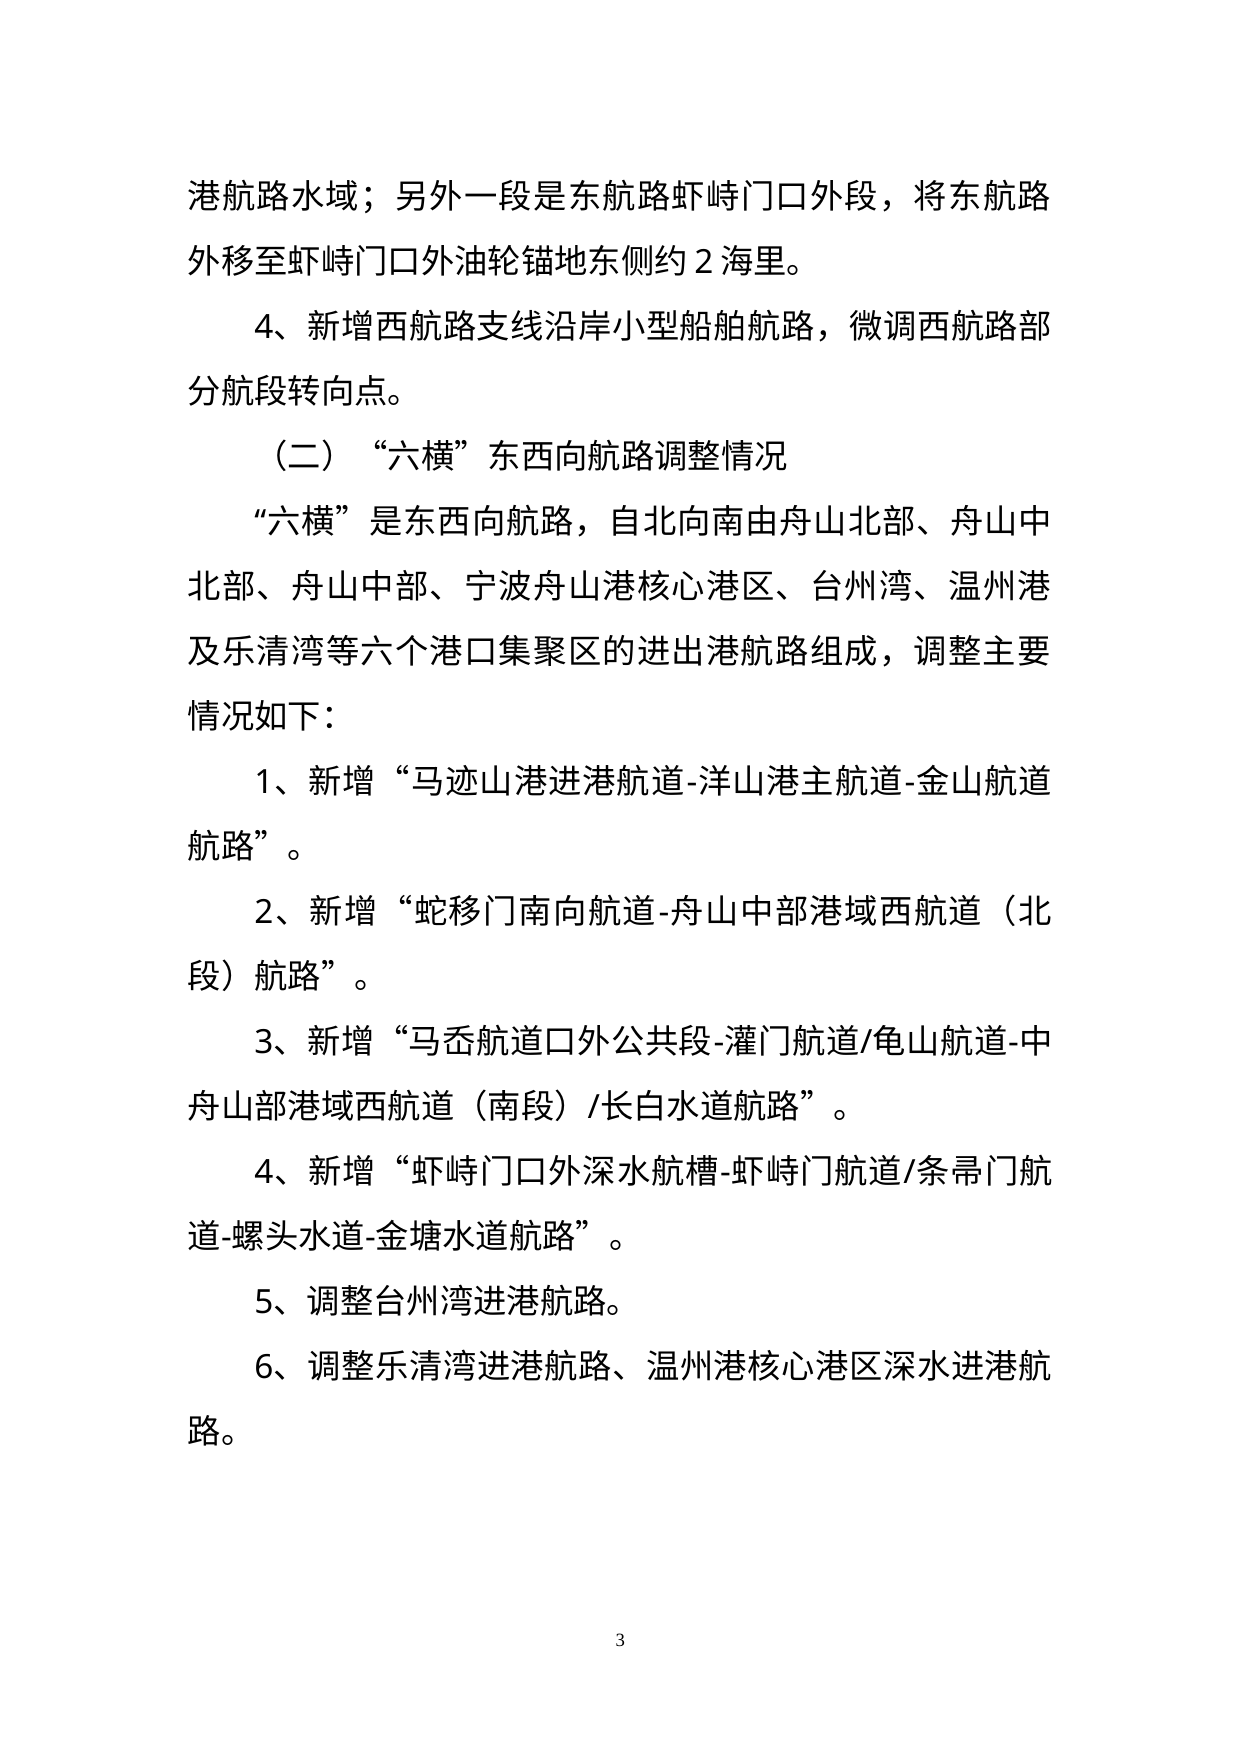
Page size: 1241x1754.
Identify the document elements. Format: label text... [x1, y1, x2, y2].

text 5、调整台州湾进港航路。 [187, 1267, 1053, 1332]
text “六横”是东西向航路，自北向南由舟山北部、舟山中北部、舟山中部、宁波舟山港核心港区、台州湾、温州港及乐清湾等六个港口集聚区的进出港航路组成，调整主要情况如下： [187, 487, 1053, 747]
text （二）“六横”东西向航路调整情况 [187, 422, 1053, 487]
text 4、新增西航路支线沿岸小型船舶航路，微调西航路部分航段转向点。 [187, 292, 1053, 422]
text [187, 162, 1053, 292]
text 2、新增“蛇移门南向航道-舟山中部港域西航道（北段）航路”。 [187, 877, 1053, 1007]
text 3、新增“马岙航道口外公共段-灌门航道/龟山航道-中舟山部港域西航道（南段）/长白水道航路”。 [187, 1007, 1053, 1137]
text 4、新增“虾峙门口外深水航槽-虾峙门航道/条帚门航道-螺头水道-金塘水道航路”。 [187, 1137, 1053, 1267]
text 6、调整乐清湾进港航路、温州港核心港区深水进港航路。 [187, 1332, 1053, 1462]
text 1、新增“马迹山港进港航道-洋山港主航道-金山航道航路”。 [187, 747, 1053, 877]
